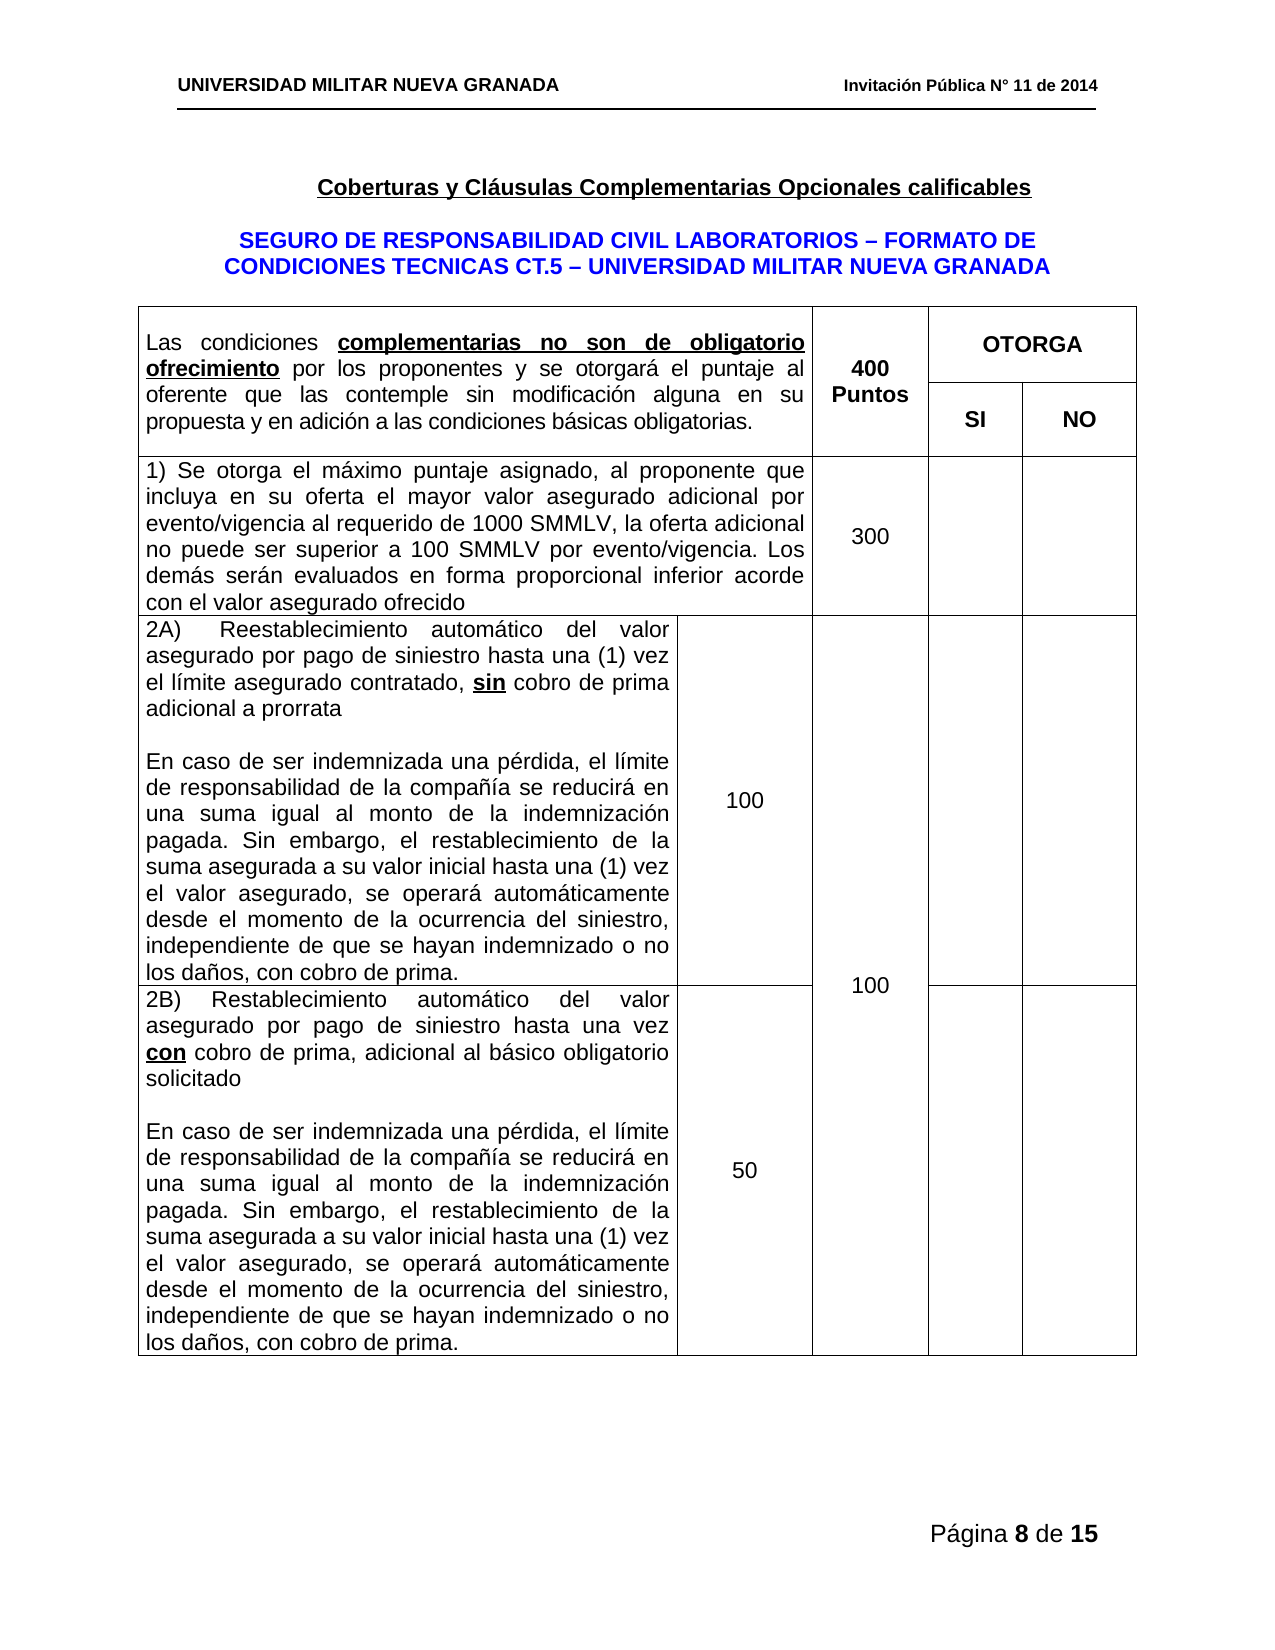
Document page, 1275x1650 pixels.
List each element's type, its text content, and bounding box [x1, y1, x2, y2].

table_cell 300 [813, 457, 928, 615]
table_cell [929, 986, 1022, 1355]
table_cell 100 [813, 616, 928, 1355]
table_header Las condiciones complementarias no son de obligatorio ofrecimiento por los proponentes y se otorgará el puntaje al oferente que las contemple sin modificación alguna en su propuesta y en adición a las condiciones básicas obligatorias. [139, 307, 812, 456]
table_cell [1023, 457, 1136, 615]
table_cell 50 [678, 986, 812, 1355]
table_cell 2B) Restablecimiento automático del valor asegurado por pago de siniestro hasta una vez con cobro de prima, adicional al básico obligatorio solicitado En caso de ser indemnizada una pérdida, el límite de responsabilidad de la compañía se reducirá en una suma igual al monto de la indemnización pagada. Sin embargo, el restablecimiento de la suma asegurada a su valor inicial hasta una (1) vez el valor asegurado, se operará automáticamente desde el momento de la ocurrencia del siniestro, independiente de que se hayan indemnizado o no los daños, con cobro de prima. [139, 986, 677, 1355]
table_cell [1023, 616, 1136, 985]
table_cell [929, 616, 1022, 985]
text SEGURO DE RESPONSABILIDAD CIVIL LABORATORIOS – FORMATO DE CONDICIONES TECNICAS CT.5 – UNIVERSIDAD MILITAR NUEVA GRANADA [177, 227, 1098, 279]
table_cell 100 [678, 616, 812, 985]
table_cell [1023, 986, 1136, 1355]
text Coberturas y Cláusulas Complementarias Opcionales calificables [251, 174, 1098, 200]
table_cell SI [929, 383, 1022, 456]
table_cell NO [1023, 383, 1136, 456]
table_cell 1) Se otorga el máximo puntaje asignado, al proponente que incluya en su oferta el mayor valor asegurado adicional por evento/vigencia al requerido de 1000 SMMLV, la oferta adicional no puede ser superior a 100 SMMLV por evento/vigencia. Los demás serán evaluados en forma proporcional inferior acorde con el valor asegurado ofrecido [139, 457, 812, 615]
table_header 400 Puntos [813, 307, 928, 456]
table_cell [929, 457, 1022, 615]
table_header OTORGA [929, 307, 1136, 382]
table_cell 2A) Reestablecimiento automático del valor asegurado por pago de siniestro hasta una (1) vez el límite asegurado contratado, sin cobro de prima adicional a prorrata En caso de ser indemnizada una pérdida, el límite de responsabilidad de la compañía se reducirá en una suma igual al monto de la indemnización pagada. Sin embargo, el restablecimiento de la suma asegurada a su valor inicial hasta una (1) vez el valor asegurado, se operará automáticamente desde el momento de la ocurrencia del siniestro, independiente de que se hayan indemnizado o no los daños, con cobro de prima. [139, 616, 677, 985]
